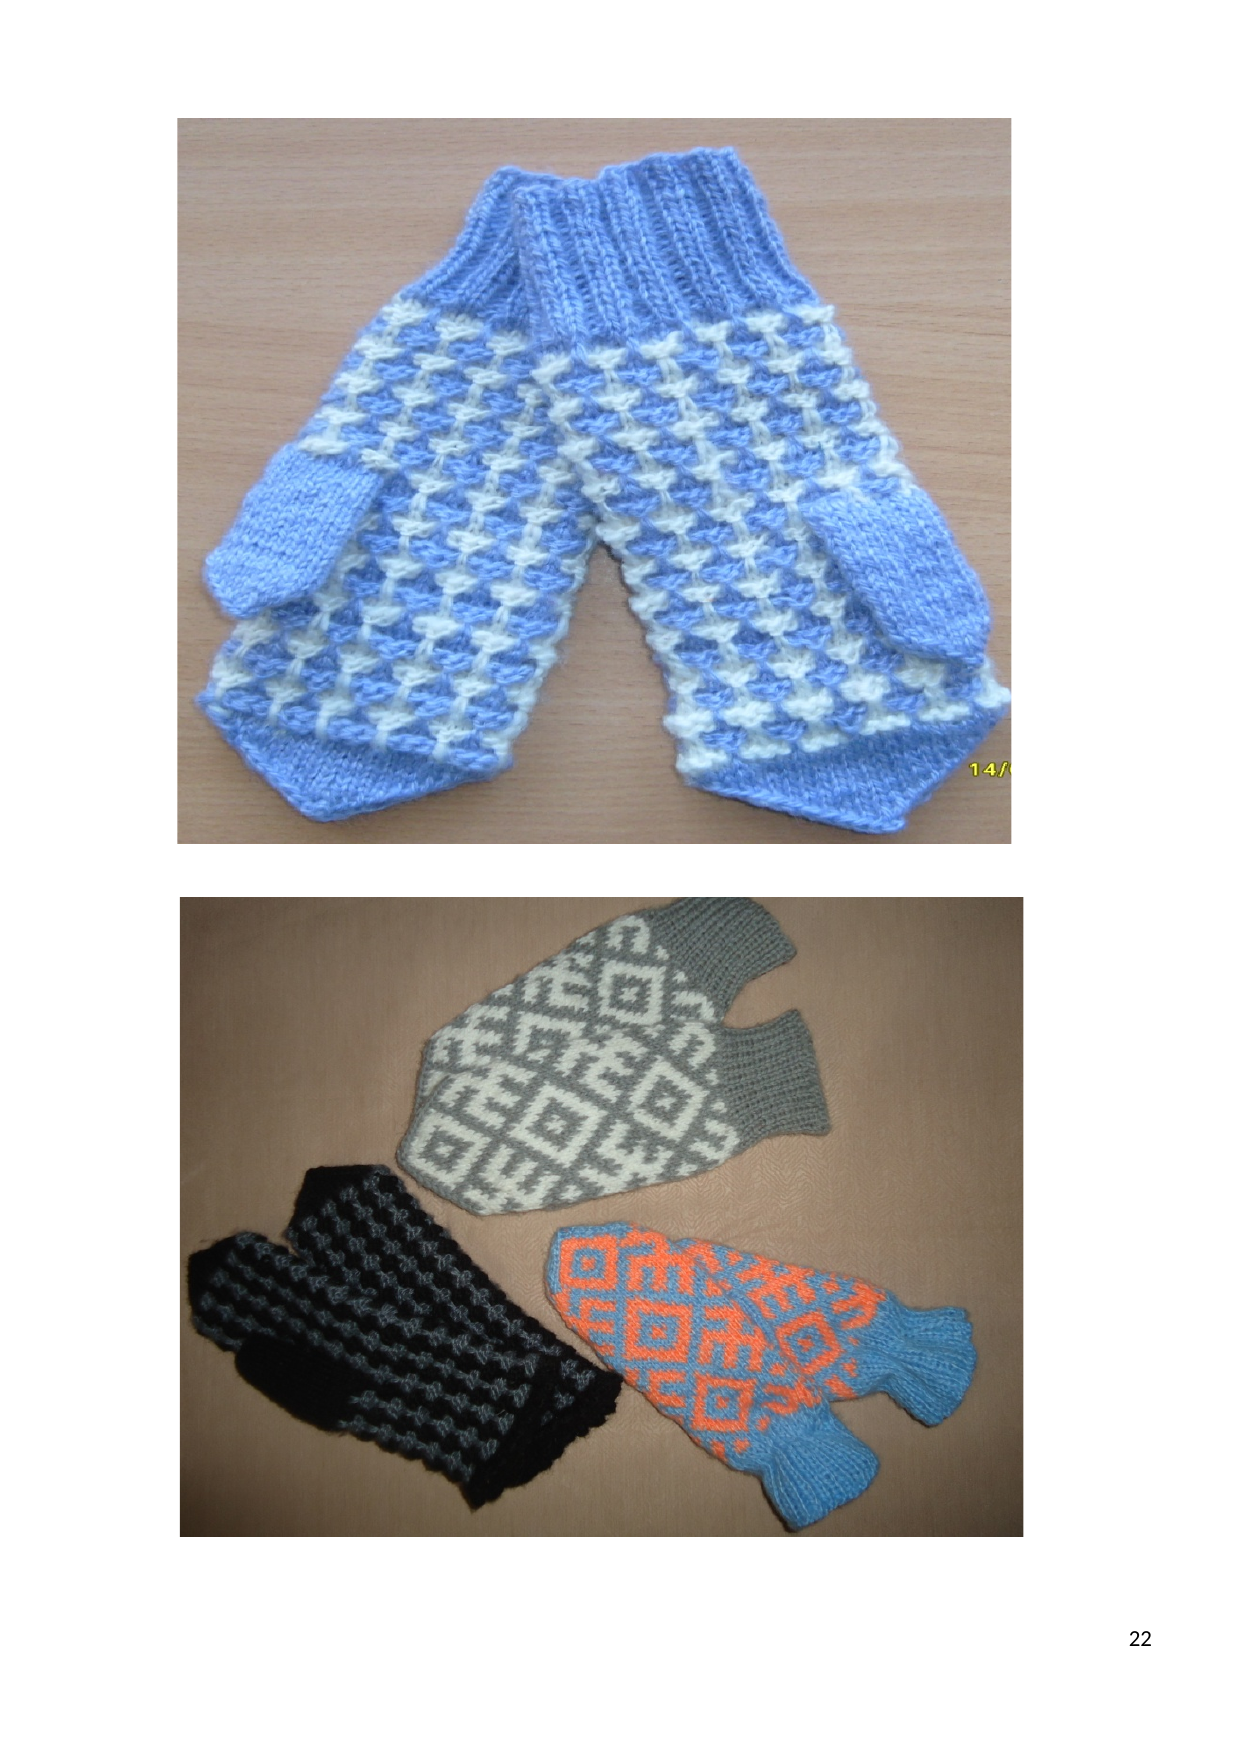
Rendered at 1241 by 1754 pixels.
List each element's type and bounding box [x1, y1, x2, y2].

picture [177, 118, 1012, 844]
